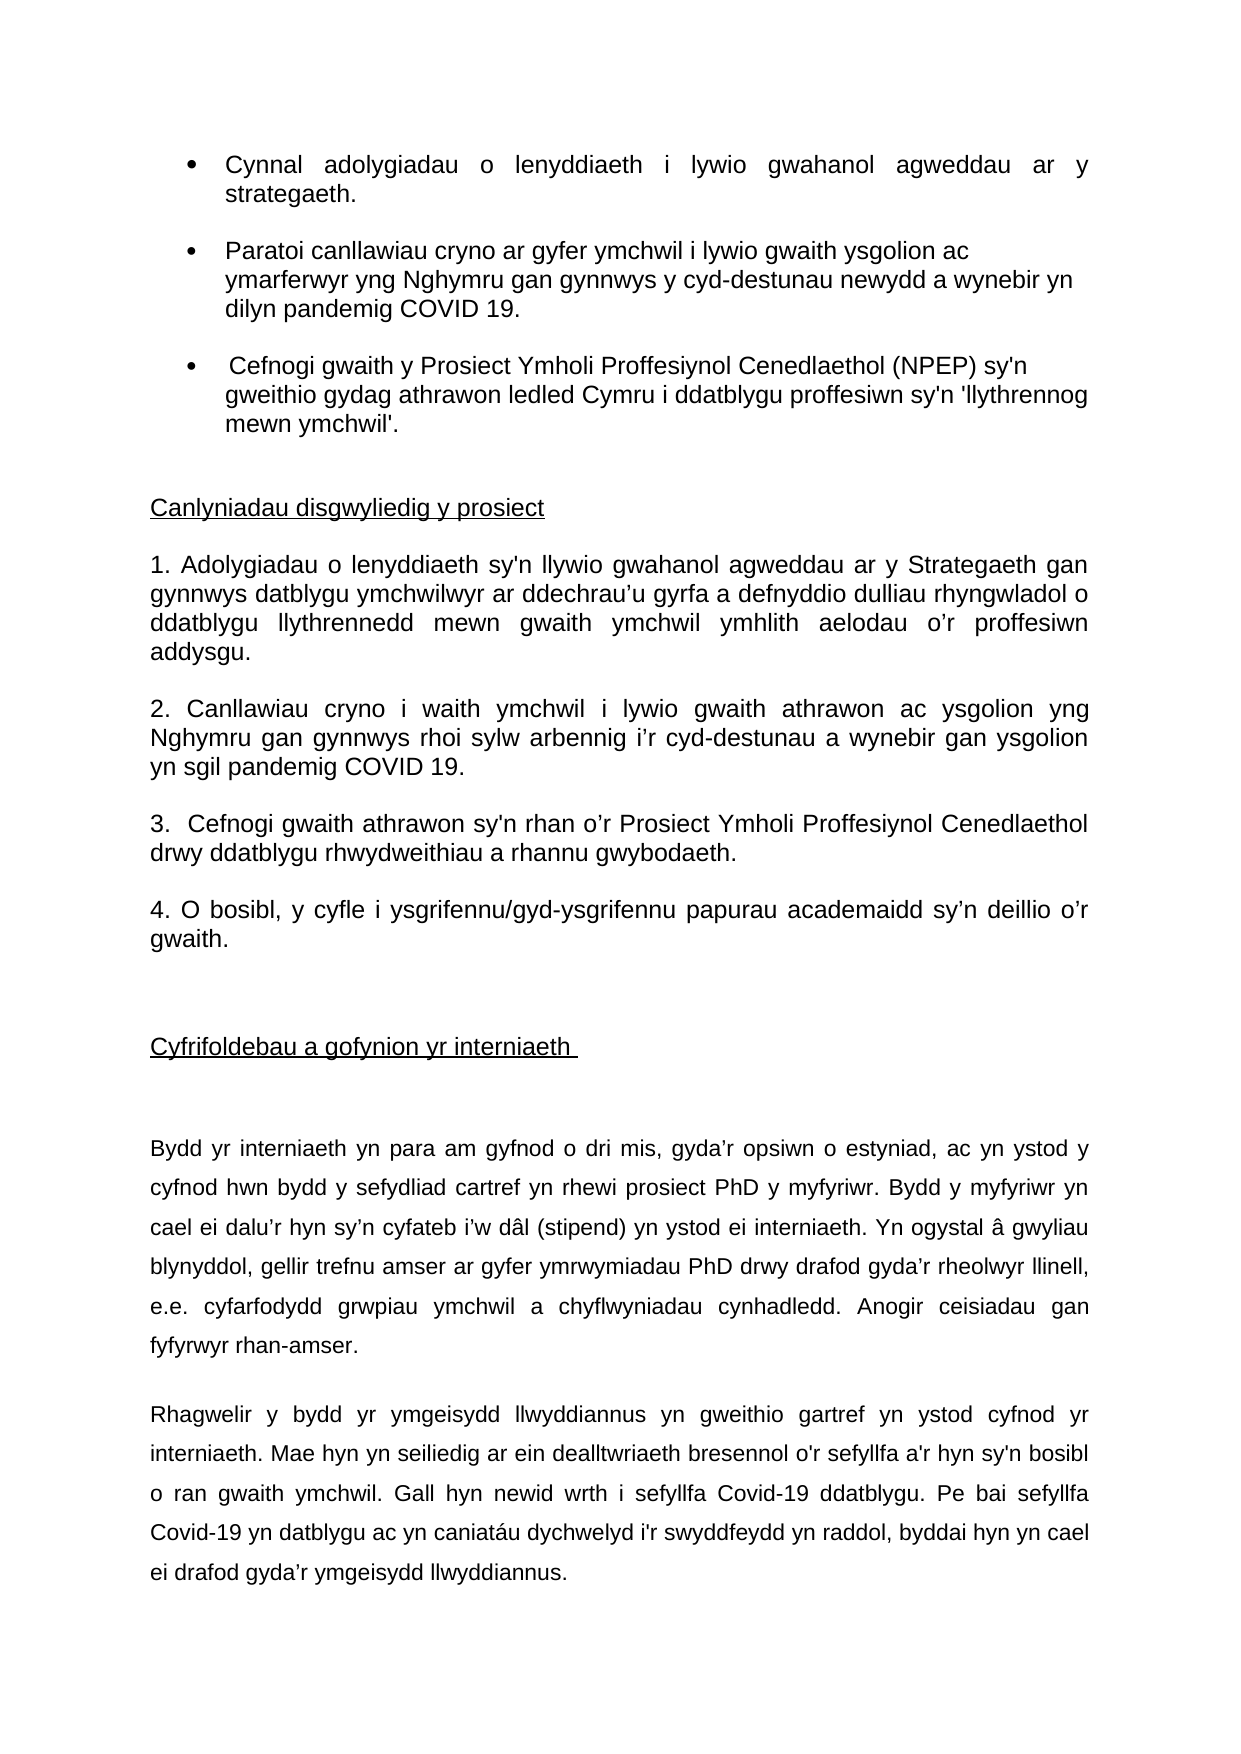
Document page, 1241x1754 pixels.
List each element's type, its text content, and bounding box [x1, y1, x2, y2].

list Cynnal adolygiadau o lenyddiaeth i lywio gwahanol agweddau ar y strategaeth. [187, 150, 1090, 208]
text 2. Canllawiau cryno i waith ymchwil i lywio gwaith athrawon ac ysgolion yng Nghymru gan gynnwys rhoi sylw arbennig i’r cyd-destunau a wynebir gan ysgolion yn sgil pandemig COVID 19. [150, 694, 1090, 780]
subtitle Cyfrifoldebau a gofynion yr interniaeth [150, 1031, 1090, 1060]
list Paratoi canllawiau cryno ar gyfer ymchwil i lywio gwaith ysgolion ac ymarferwyr yng Nghymru gan gynnwys y cyd-destunau newydd a wynebir yn dilyn pandemig COVID 19. [187, 236, 1090, 323]
text Bydd yr interniaeth yn para am gyfnod o dri mis, gyda’r opsiwn o estyniad, ac yn ystod y cyfnod hwn bydd y sefydliad cartref yn rhewi prosiect PhD y myfyriwr. Bydd y myfyriwr yn cael ei dalu’r hyn sy’n cyfateb i’w dâl (stipend) yn ystod ei interniaeth. Yn ogystal â gwyliau blynyddol, gellir trefnu amser ar gyfer ymrwymiadau PhD drwy drafod gyda’r rheolwyr llinell, e.e. cyfarfodydd grwpiau ymchwil a chyflwyniadau cynhadledd. Anogir ceisiadau gan fyfyrwyr rhan-amser. [150, 1135, 1090, 1359]
list Rhagwelir y bydd yr ymgeisydd llwyddiannus yn gweithio gartref yn ystod cyfnod yr interniaeth. Mae hyn yn seiliedig ar ein dealltwriaeth bresennol o'r sefyllfa a'r hyn sy'n bosibl o ran gwaith ymchwil. Gall hyn newid wrth i sefyllfa Covid-19 ddatblygu. Pe bai sefyllfa Covid-19 yn datblygu ac yn caniatáu dychwelyd i'r swyddfeydd yn raddol, byddai hyn yn cael ei drafod gyda’r ymgeisydd llwyddiannus. [150, 1401, 1090, 1585]
text 3. Cefnogi gwaith athrawon sy'n rhan o’r Prosiect Ymholi Proffesiynol Cenedlaethol drwy ddatblygu rhwydweithiau a rhannu gwybodaeth. [150, 809, 1090, 866]
text Canlyniadau disgwyliedig y prosiect [150, 493, 1090, 521]
list Cefnogi gwaith y Prosiect Ymholi Proffesiynol Cenedlaethol (NPEP) sy'n gweithio gydag athrawon ledled Cymru i ddatblygu proffesiwn sy'n 'llythrennog mewn ymchwil'. [187, 351, 1090, 438]
text 4. O bosibl, y cyfle i ysgrifennu/gyd-ysgrifennu papurau academaidd sy’n deillio o’r gwaith. [150, 895, 1090, 953]
text 1. Adolygiadau o lenyddiaeth sy'n llywio gwahanol agweddau ar y Strategaeth gan gynnwys datblygu ymchwilwyr ar ddechrau’u gyrfa a defnyddio dulliau rhyngwladol o ddatblygu llythrennedd mewn gwaith ymchwil ymhlith aelodau o’r proffesiwn addysgu. [150, 550, 1090, 665]
